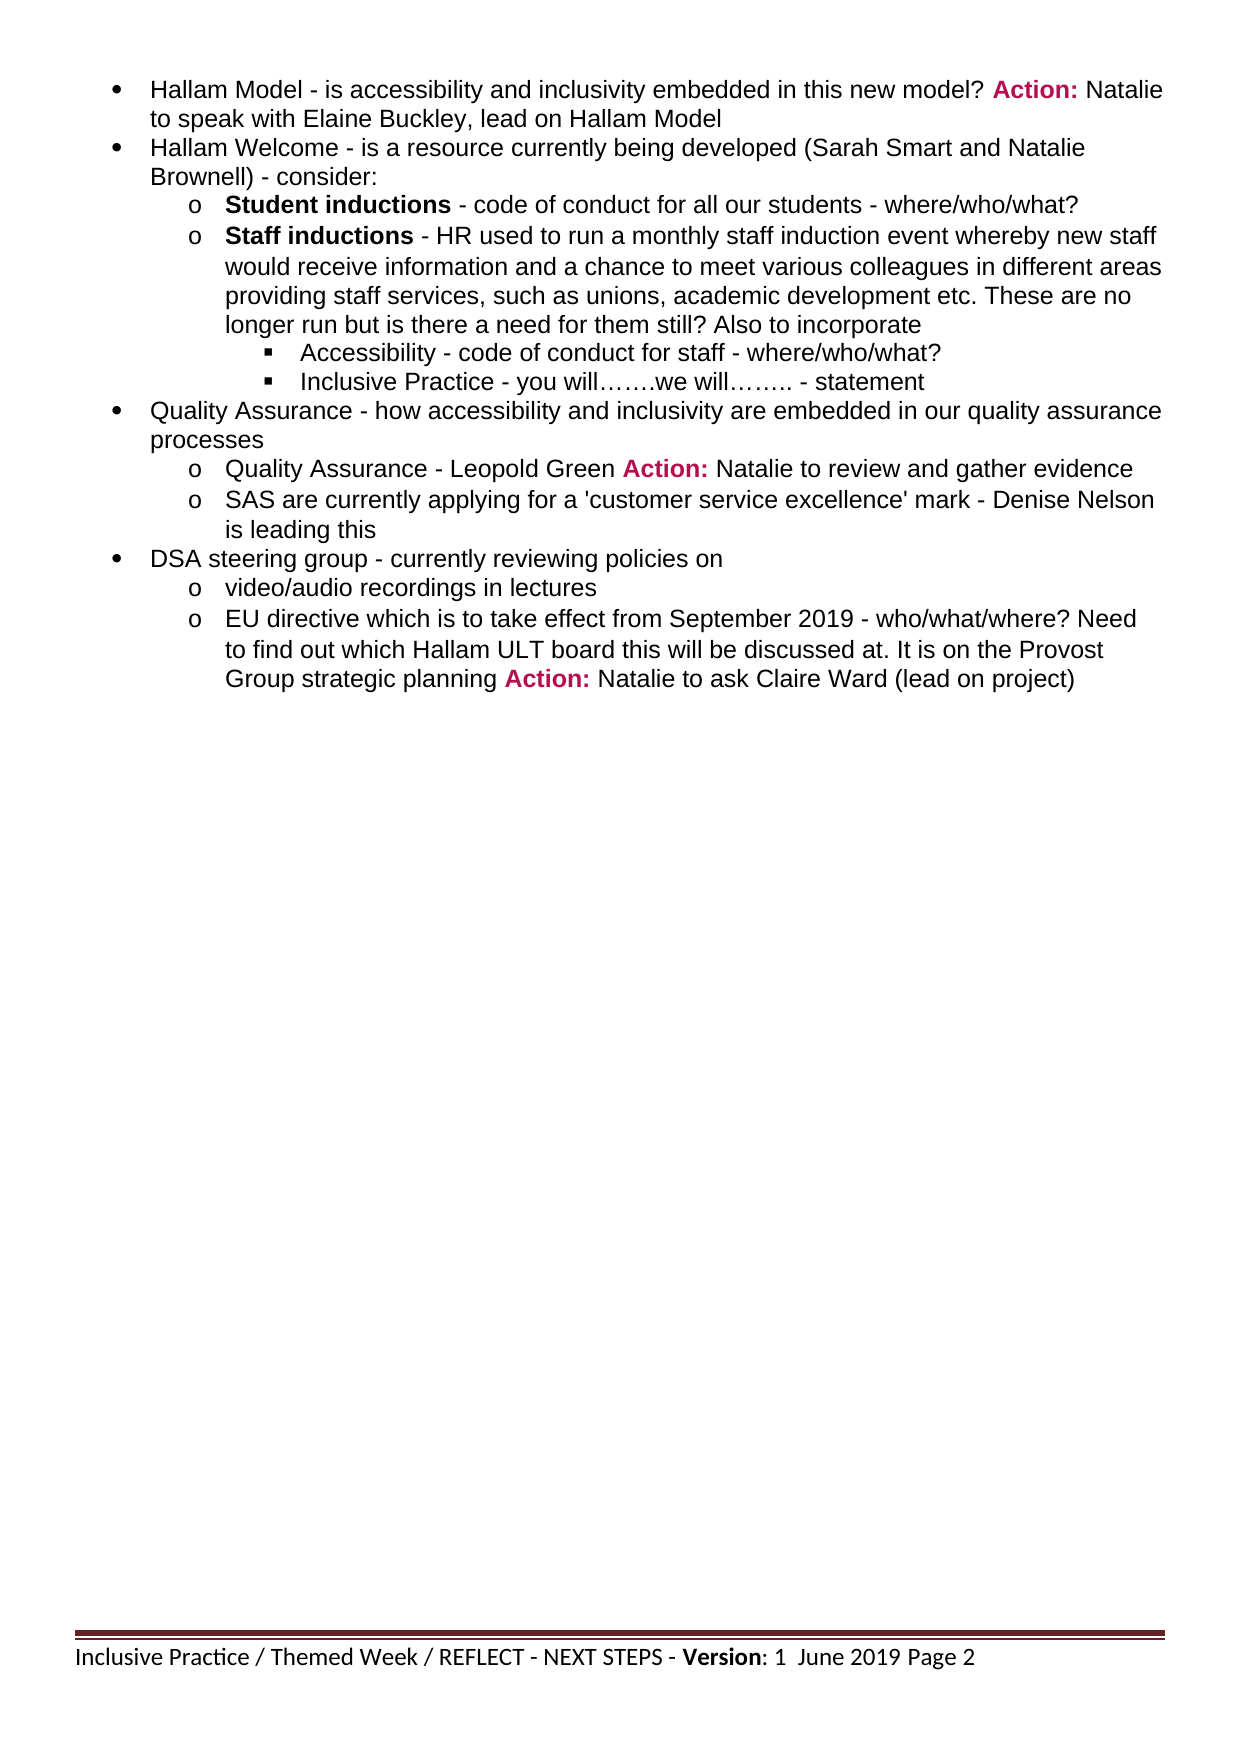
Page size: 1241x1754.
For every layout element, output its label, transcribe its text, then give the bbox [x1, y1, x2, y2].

list video/audio recordings in lectures [187, 573, 1165, 604]
list Quality Assurance - how accessibility and inclusivity are embedded in our quality assurance processes [112, 396, 1165, 454]
list Student inductions - code of conduct for all our students - where/who/what? [187, 190, 1165, 221]
list EU directive which is to take effect from September 2019 - who/what/where? Need to find out which Hallam ULT board this will be discussed at. It is on the Provost Group strategic planning Action: Natalie to ask Claire Ward (lead on project) [187, 604, 1165, 721]
list SAS are currently applying for a 'customer service excellence' mark - Denise Nelson is leading this [187, 484, 1165, 544]
list DSA steering group - currently reviewing policies on [112, 544, 1165, 573]
list Hallam Model - is accessibility and inclusivity embedded in this new model? Action: Natalie to speak with Elaine Buckley, lead on Hallam Model [112, 75, 1165, 133]
list Staff inductions - HR used to run a monthly staff induction event whereby new staff would receive information and a chance to meet various colleagues in different areas providing staff services, such as unions, academic development etc. These are no longer run but is there a need for them still? Also to incorporate [187, 221, 1165, 338]
list Accessibility - code of conduct for staff - where/who/what? [262, 338, 1165, 367]
list Hallam Welcome - is a resource currently being developed (Sarah Smart and Natalie Brownell) - consider: [112, 133, 1165, 190]
list Inclusive Practice - you will…….we will…….. - statement [262, 367, 1165, 396]
list Quality Assurance - Leopold Green Action: Natalie to review and gather evidence [187, 454, 1165, 484]
